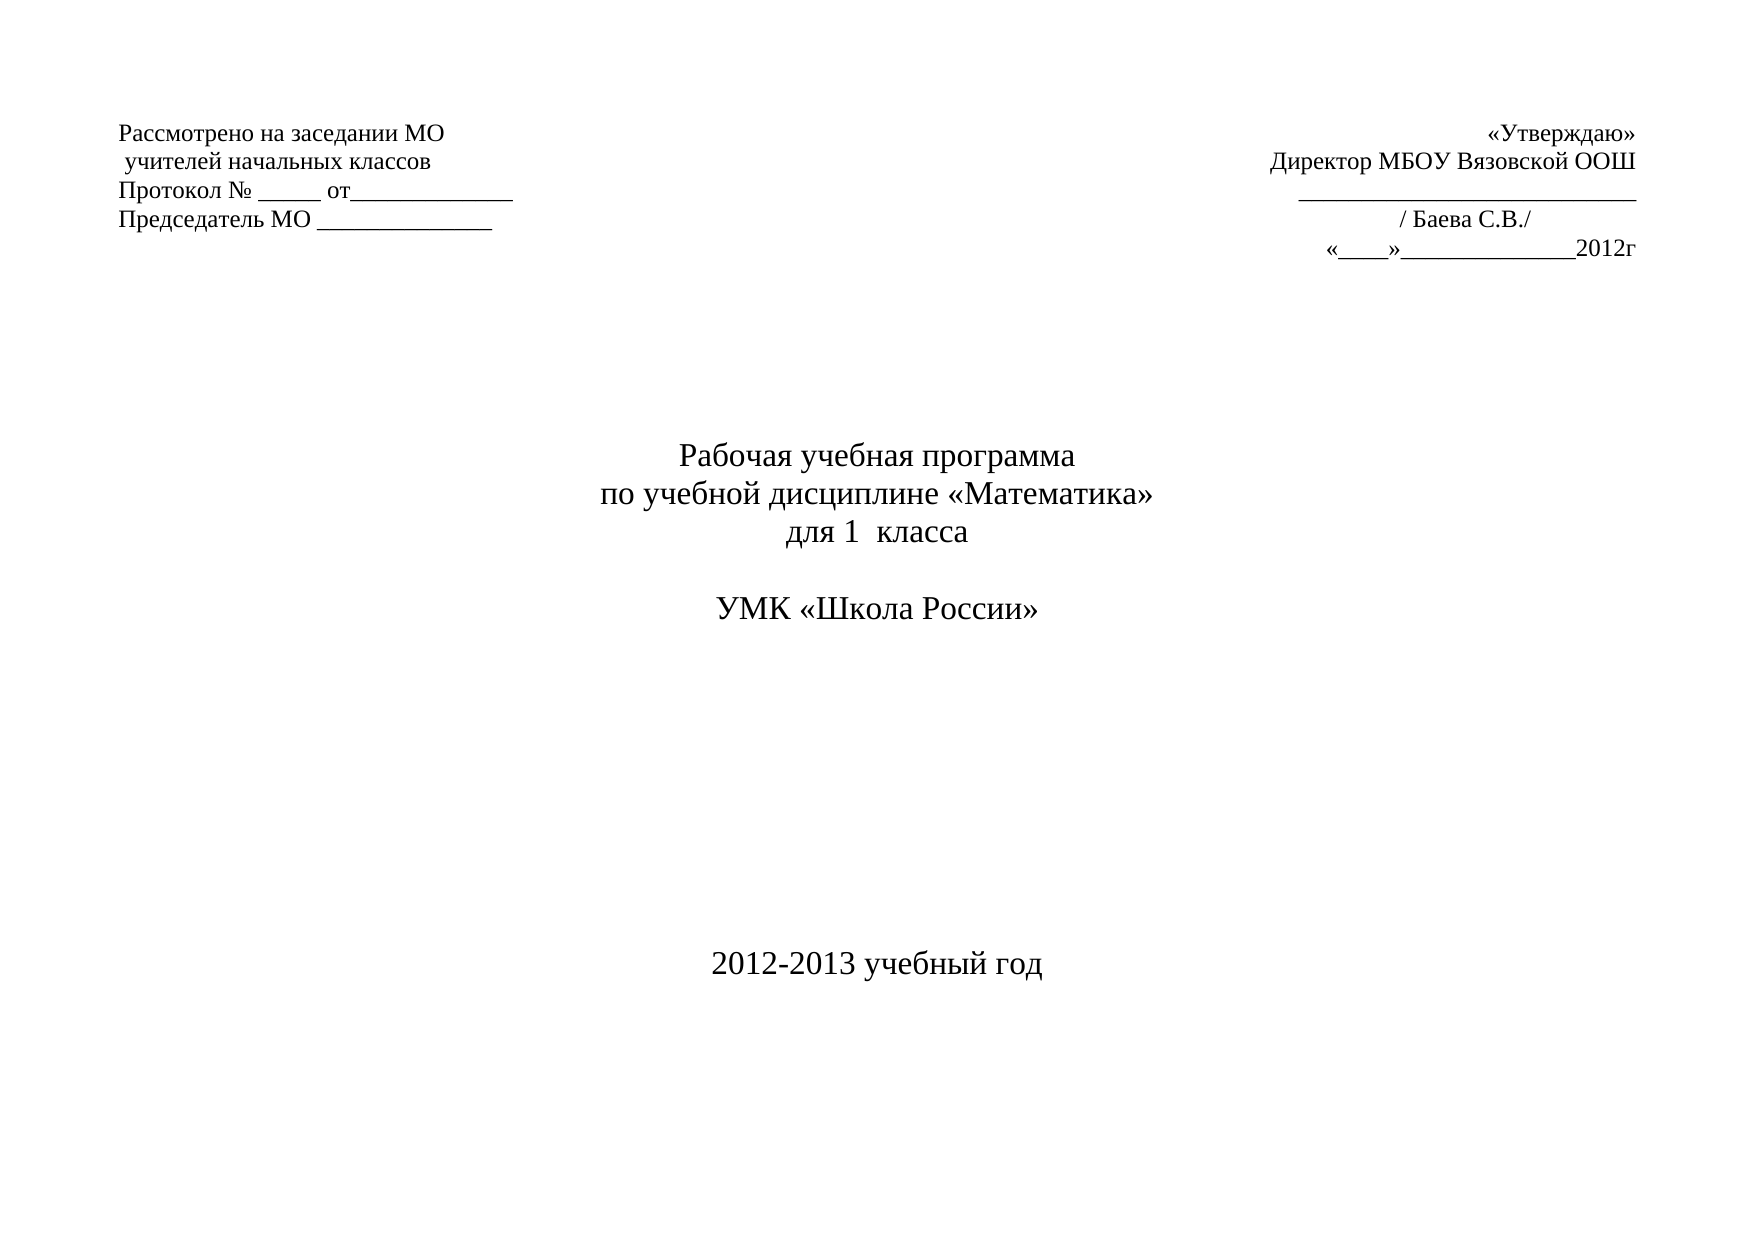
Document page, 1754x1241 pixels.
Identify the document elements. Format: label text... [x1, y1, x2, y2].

text по учебной дисциплине «Математика» [118, 473, 1636, 512]
text Рабочая учебная программа [118, 435, 1636, 473]
text УМК «Школа России» [118, 588, 1636, 627]
text для 1 класса [118, 512, 1636, 550]
table_header «Утверждаю» Директор МБОУ Вязовской ООШ ___________________________ / Баева С.В./ «____»______________2012г [877, 118, 1647, 261]
table_header Рассмотрено на заседании МО учителей начальных классов Протокол № _____ от_____________ Председатель МО ______________ [107, 118, 877, 261]
text 2012-2013 учебный год [118, 943, 1636, 981]
